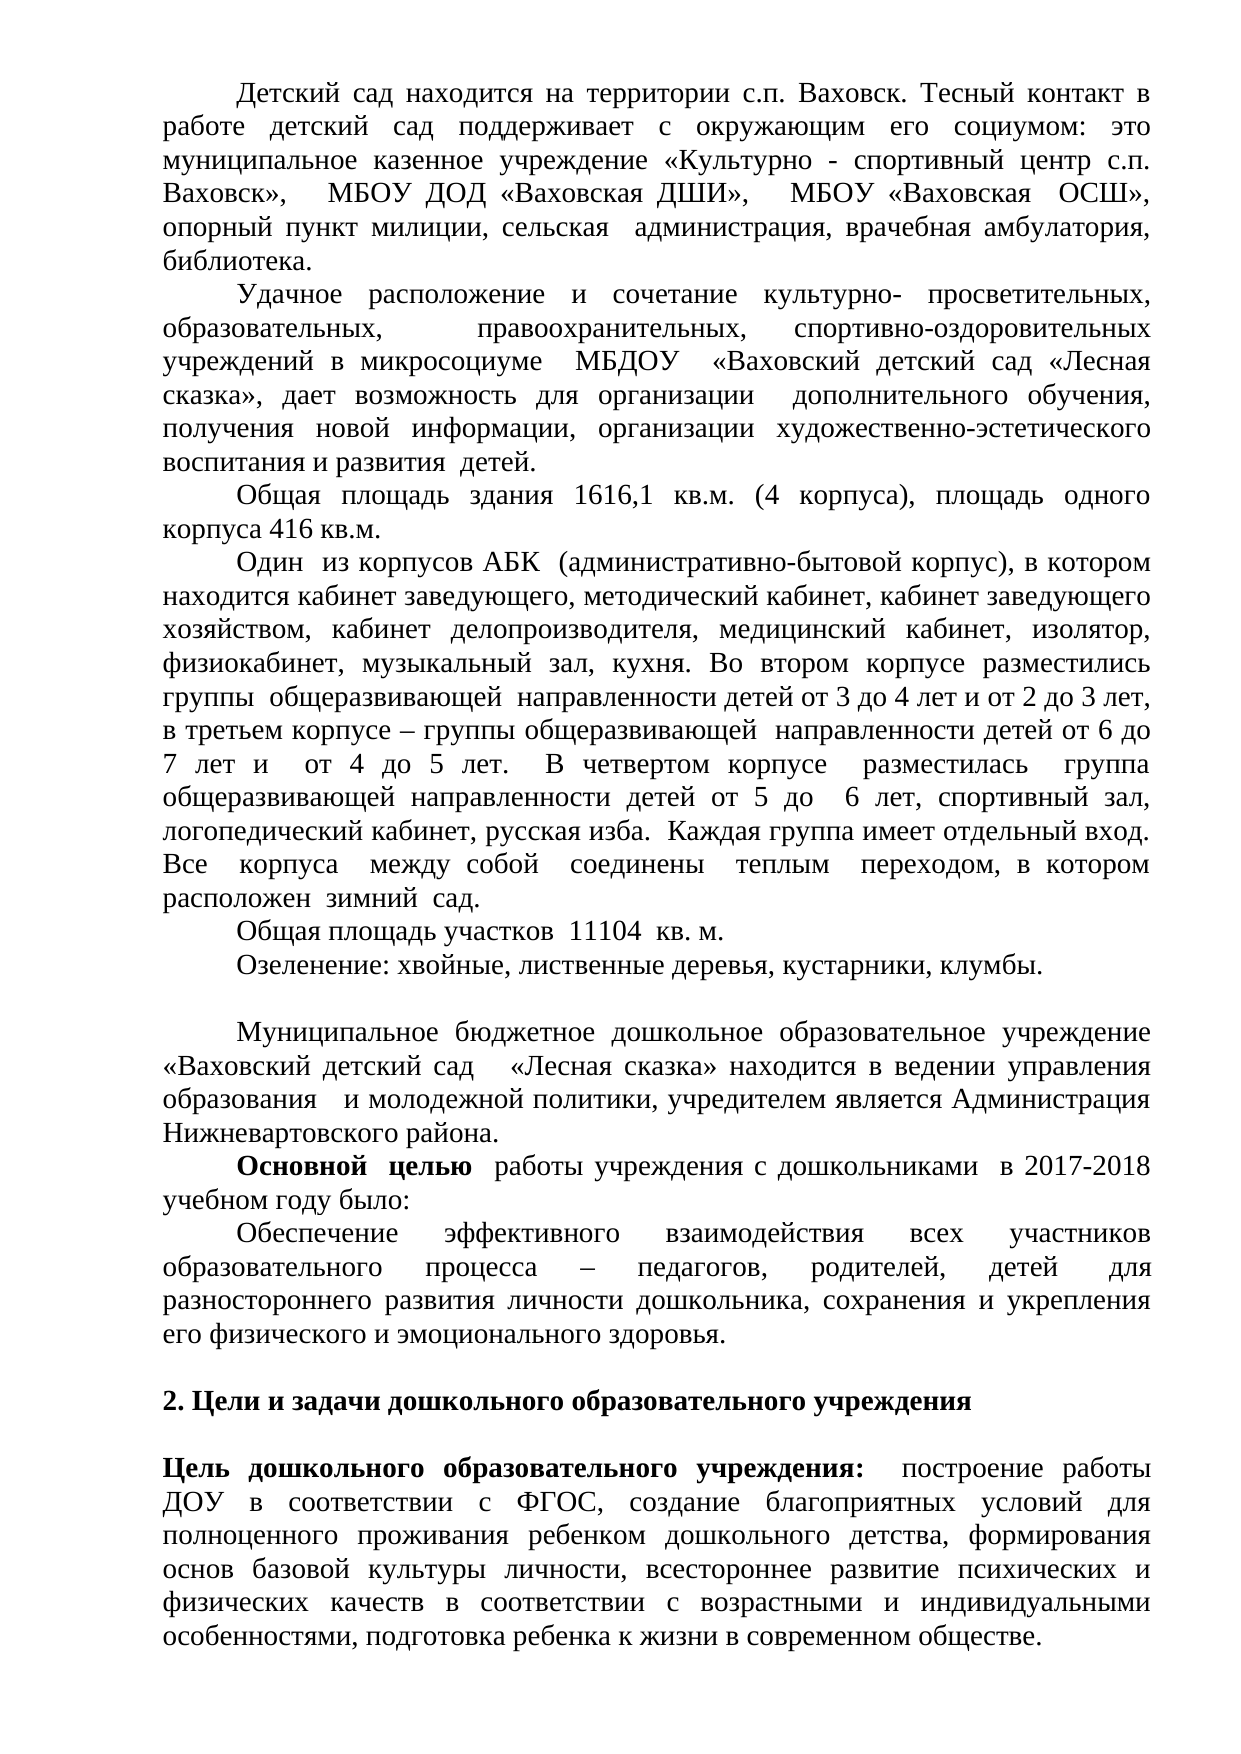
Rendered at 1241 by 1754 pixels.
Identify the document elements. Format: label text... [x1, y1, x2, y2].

text Один из корпусов АБК (административно-бытовой корпус), в котором находится кабинет заведующего, методический кабинет, кабинет заведующего хозяйством, кабинет делопроизводителя, медицинский кабинет, изолятор, физиокабинет, музыкальный зал, кухня. Во втором корпусе разместились группы общеразвивающей направленности детей от 3 до 4 лет и от 2 до 3 лет, в третьем корпусе – группы общеразвивающей направленности детей от 6 до 7 лет и от 4 до 5 лет. В четвертом корпусе разместилась группа общеразвивающей направленности детей от 5 до 6 лет, спортивный зал, логопедический кабинет, русская изба. Каждая группа имеет отдельный вход. Все корпуса между собой соединены теплым переходом, в котором расположен зимний сад. [162, 544, 1152, 913]
text Озеленение: хвойные, лиственные деревья, кустарники, клумбы. [162, 947, 1152, 981]
text Основной целью работы учреждения с дошкольниками в 2017-2018 учебном году было: [162, 1148, 1152, 1215]
text Общая площадь здания 1616,1 кв.м. (4 корпуса), площадь одного корпуса 416 кв.м. [162, 477, 1152, 544]
text Обеспечение эффективного взаимодействия всех участников образовательного процесса – педагогов, родителей, детей для разностороннего развития личности дошкольника, сохранения и укрепления его физического и эмоционального здоровья. [162, 1215, 1152, 1349]
text Муниципальное бюджетное дошкольное образовательное учреждение «Ваховский детский сад «Лесная сказка» находится в ведении управления образования и молодежной политики, учредителем является Администрация Нижневартовского района. [162, 1014, 1152, 1148]
text 2. Цели и задачи дошкольного образовательного учреждения [162, 1383, 1152, 1417]
text Удачное расположение и сочетание культурно- просветительных, образовательных, правоохранительных, спортивно-оздоровительных учреждений в микросоциуме МБДОУ «Ваховский детский сад «Лесная сказка», дает возможность для организации дополнительного обучения, получения новой информации, организации художественно-эстетического воспитания и развития детей. [162, 276, 1152, 477]
text Цель дошкольного образовательного учреждения: построение работы ДОУ в соответствии с ФГОС, создание благоприятных условий для полноценного проживания ребенком дошкольного детства, формирования основ базовой культуры личности, всестороннее развитие психических и физических качеств в соответствии с возрастными и индивидуальными особенностями, подготовка ребенка к жизни в современном обществе. [162, 1450, 1152, 1651]
text Общая площадь участков 11104 кв. м. [162, 913, 1152, 947]
text Детский сад находится на территории с.п. Ваховск. Тесный контакт в работе детский сад поддерживает с окружающим его социумом: это муниципальное казенное учреждение «Культурно - спортивный центр с.п. Ваховск», МБОУ ДОД «Ваховская ДШИ», МБОУ «Ваховская ОСШ», опорный пункт милиции, сельская администрация, врачебная амбулатория, библиотека. [162, 75, 1152, 276]
